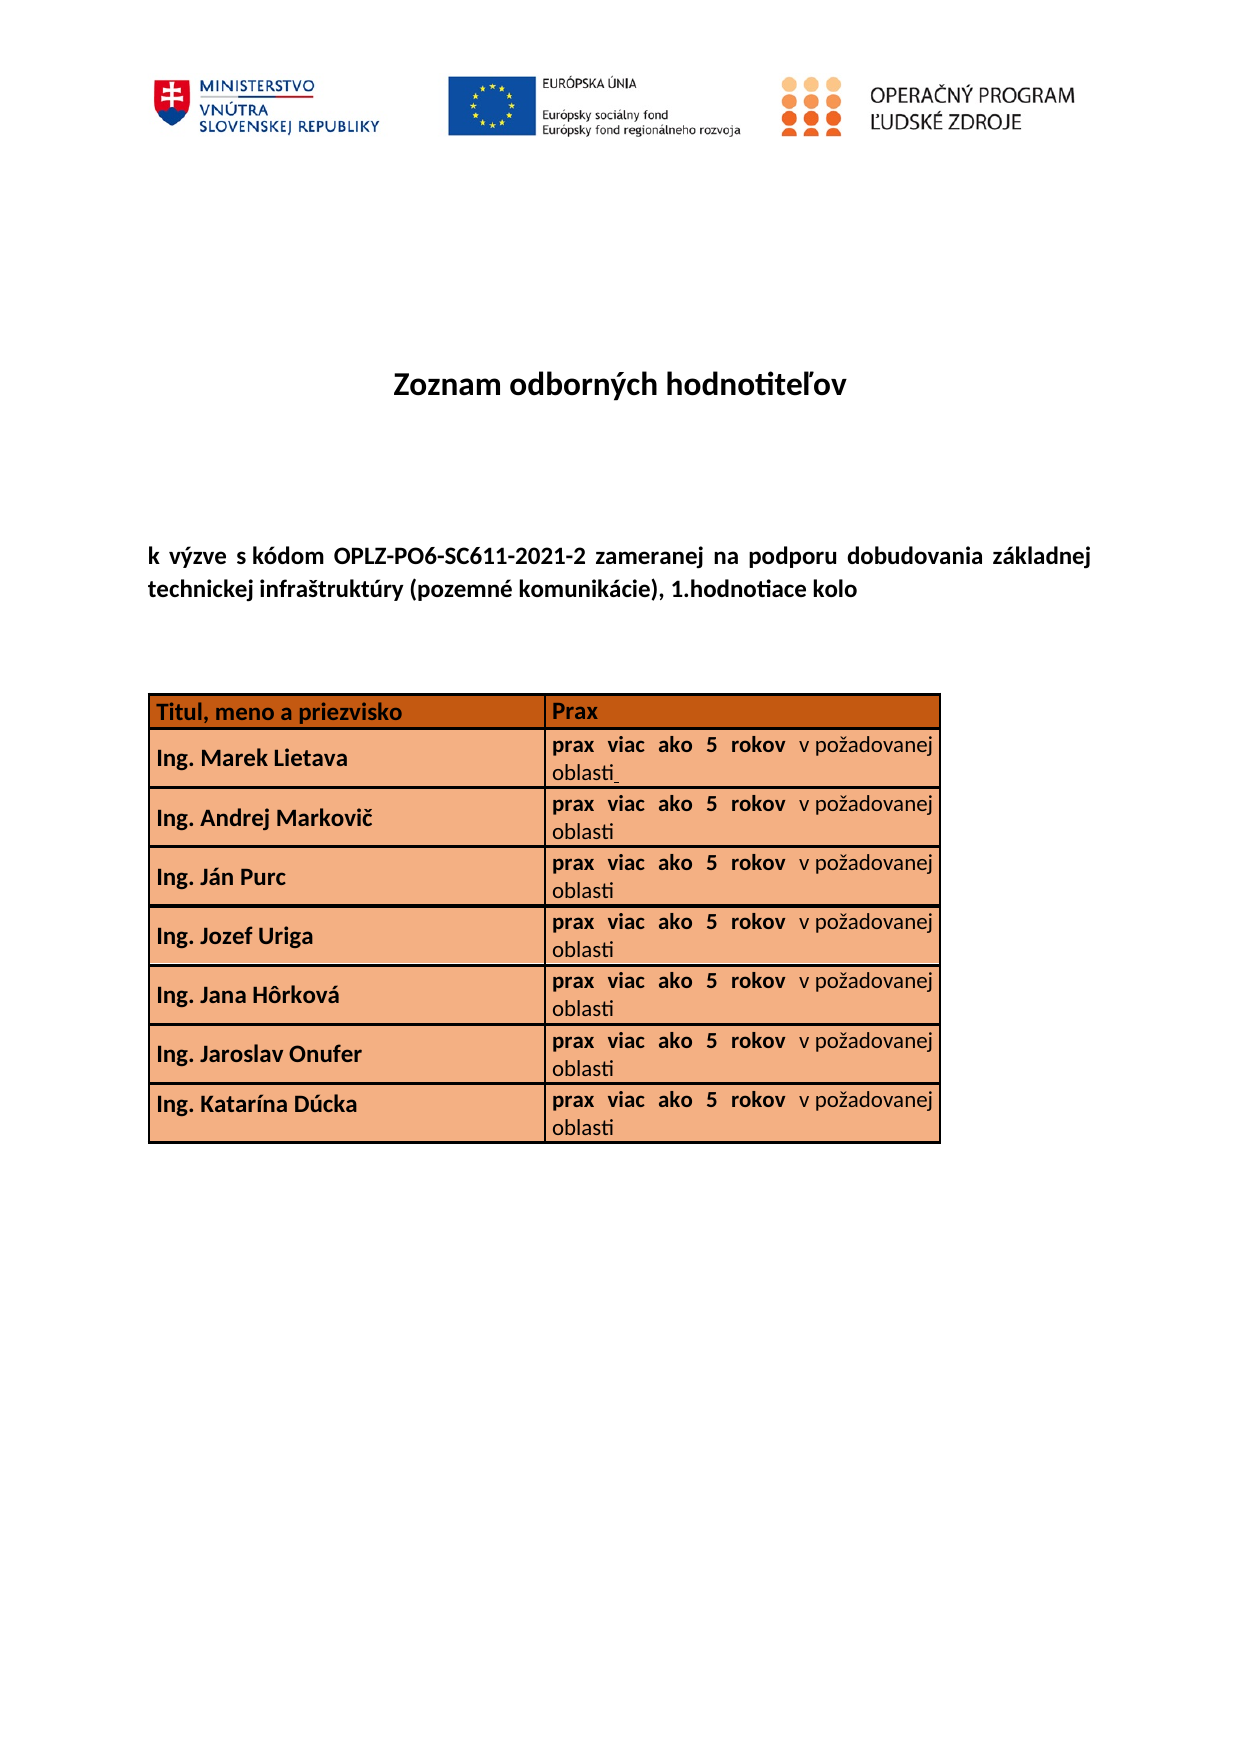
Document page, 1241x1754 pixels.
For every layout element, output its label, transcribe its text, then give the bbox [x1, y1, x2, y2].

table_cell Ing. Marek Lietava [150, 730, 544, 786]
text k výzve s kódom OPLZ-PO6-SC611-2021-2 zameranej na podporu dobudovania základnej technickej infraštruktúry (pozemné komunikácie), 1.hodnotiace kolo [148, 540, 1093, 603]
table_cell prax viac ako 5 rokov v požadovanej oblasti [546, 1026, 939, 1082]
table_cell prax viac ako 5 rokov v požadovanej oblasti [546, 848, 939, 904]
table_cell Ing. Jana Hôrková [150, 967, 544, 1023]
table_cell Ing. Katarína Dúcka [150, 1085, 544, 1141]
text Zoznam odborných hodnotiteľov [148, 363, 1093, 403]
table_cell prax viac ako 5 rokov v požadovanej oblasti [546, 1085, 939, 1141]
table_cell Ing. Jozef Uriga [150, 908, 544, 963]
table_cell prax viac ako 5 rokov v požadovanej oblasti [546, 908, 939, 963]
table_header Titul, meno a priezvisko [150, 696, 544, 727]
table_cell Ing. Ján Purc [150, 848, 544, 904]
table_cell prax viac ako 5 rokov v požadovanej oblasti [546, 967, 939, 1023]
table_cell Ing. Jaroslav Onufer [150, 1026, 544, 1082]
picture [147, 73, 1093, 140]
table_header Prax [546, 696, 939, 727]
table_cell prax viac ako 5 rokov v požadovanej oblasti [546, 730, 939, 786]
table_cell Ing. Andrej Markovič [150, 789, 544, 845]
table_cell prax viac ako 5 rokov v požadovanej oblasti [546, 789, 939, 845]
